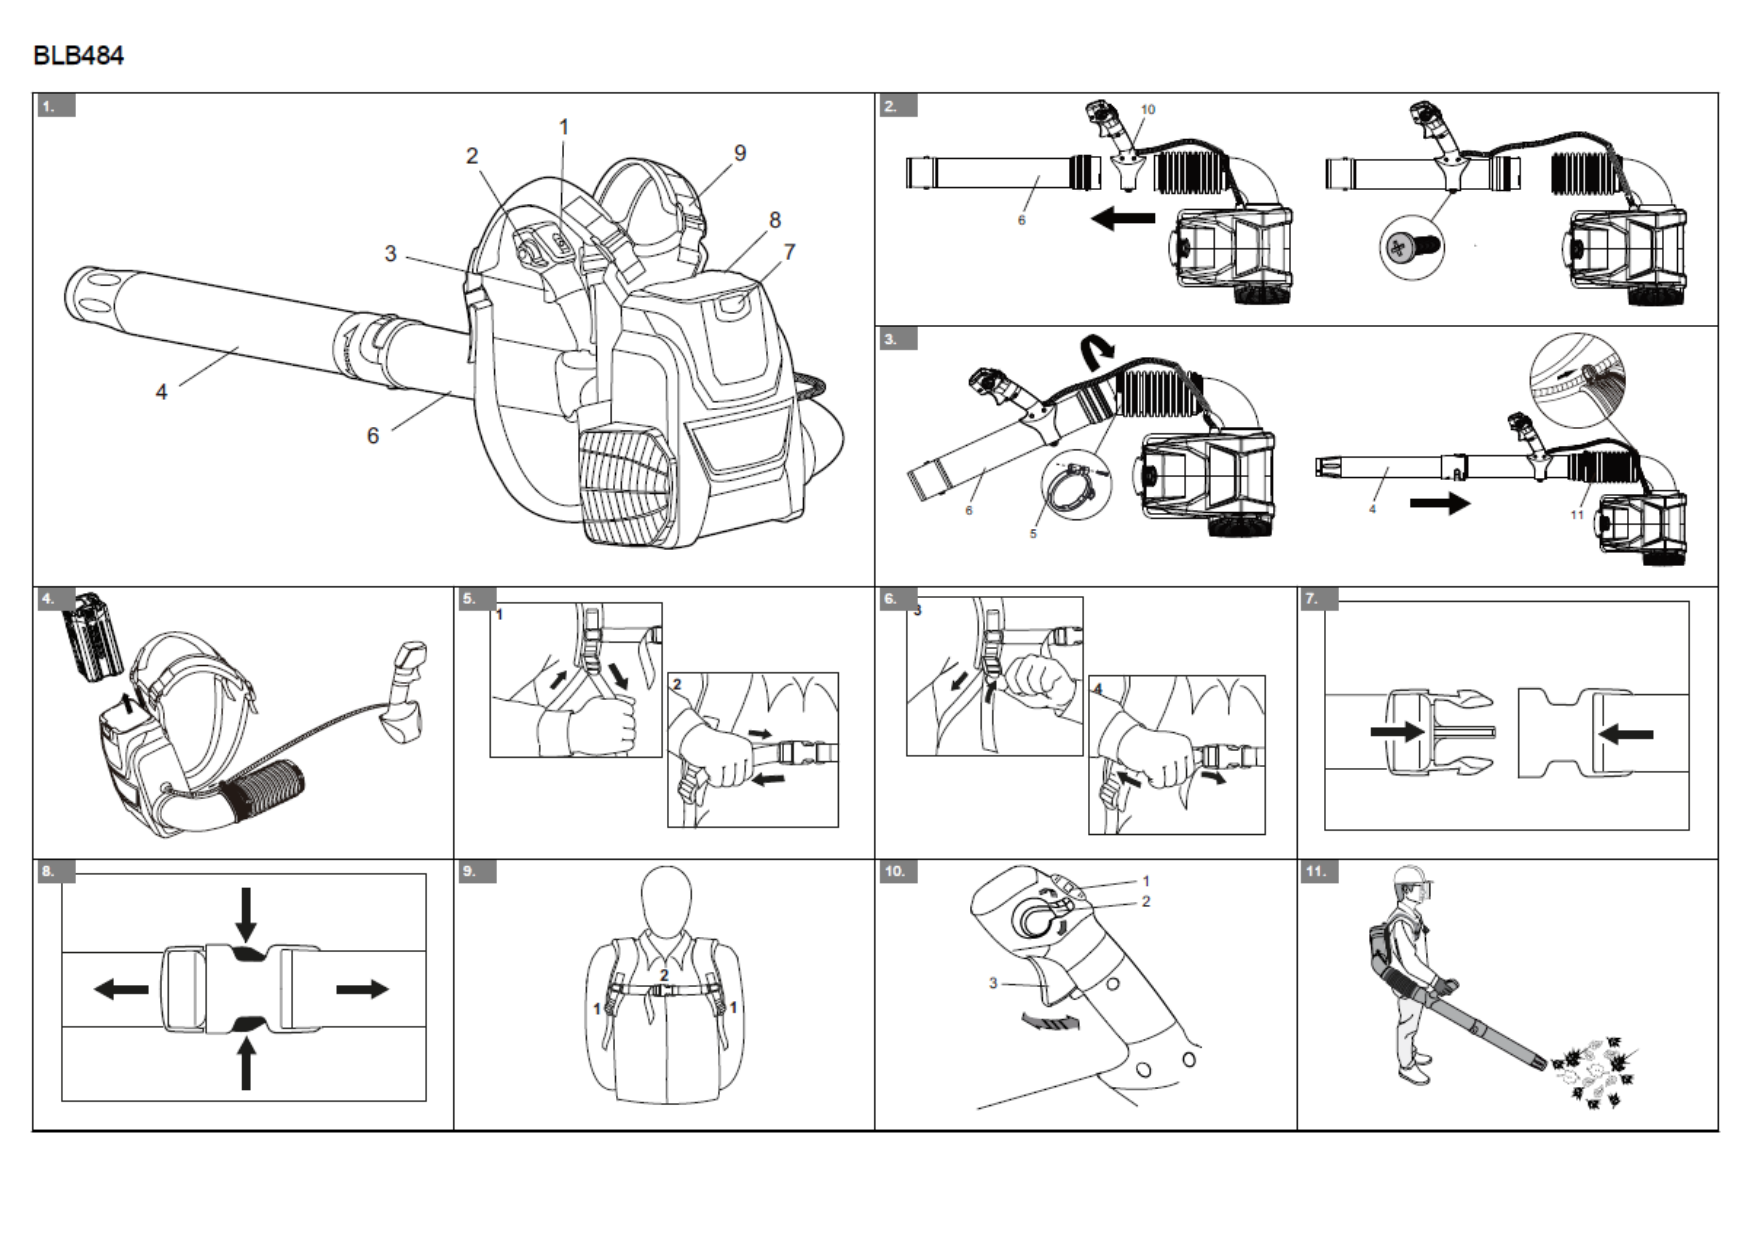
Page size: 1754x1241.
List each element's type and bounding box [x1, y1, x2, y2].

picture [25, 37, 1728, 1140]
